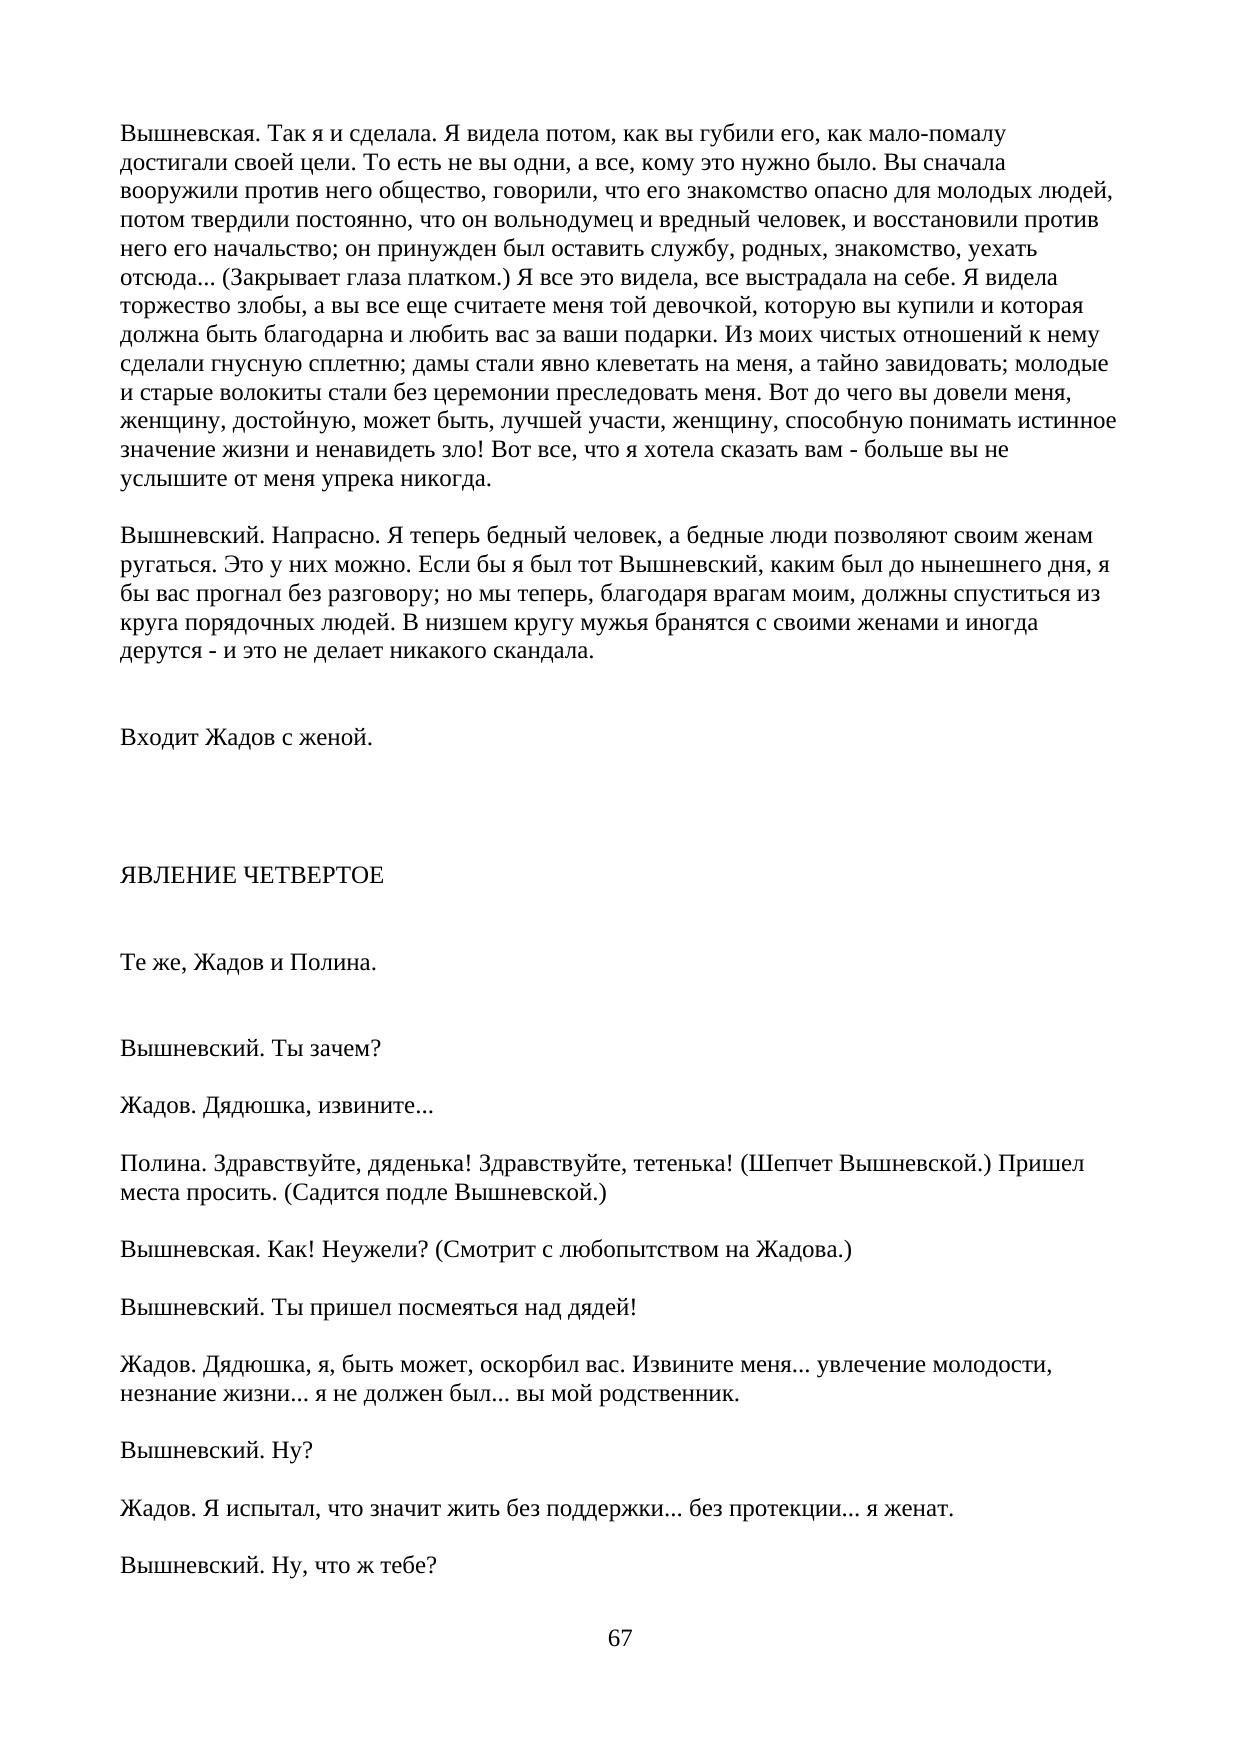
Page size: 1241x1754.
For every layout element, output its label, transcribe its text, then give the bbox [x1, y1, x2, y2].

text Вышневская. Как! Неужели? (Смотрит с любопытством на Жадова.) [120, 1234, 1120, 1263]
text Жадов. Я испытал, что значит жить без поддержки... без протекции... я женат. [120, 1493, 1120, 1522]
text Вышневский. Ну? [120, 1436, 1120, 1464]
text Вышневский. Ну, что ж тебе? [120, 1551, 1120, 1579]
text Те же, Жадов и Полина. [120, 947, 1120, 976]
text Вышневский. Ты пришел посмеяться над дядей! [120, 1292, 1120, 1321]
text ЯВЛЕНИЕ ЧЕТВЕРТОЕ [120, 861, 1120, 889]
text Вышневский. Ты зачем? [120, 1033, 1120, 1062]
text Вышневский. Напрасно. Я теперь бедный человек, а бедные люди позволяют своим женам ругаться. Это у них можно. Если бы я был тот Вышневский, каким был до нынешнего дня, я бы вас прогнал без разговору; но мы теперь, благодаря врагам моим, должны спуститься из круга порядочных людей. В низшем кругу мужья бранятся с своими женами и иногда дерутся - и это не делает никакого скандала. [120, 521, 1120, 664]
text Вышневская. Так я и сделала. Я видела потом, как вы губили его, как мало-помалу достигали своей цели. То есть не вы одни, а все, кому это нужно было. Вы сначала вооружили против него общество, говорили, что его знакомство опасно для молодых людей, потом твердили постоянно, что он вольнодумец и вредный человек, и восстановили против него его начальство; он принужден был оставить службу, родных, знакомство, уехать отсюда... (Закрывает глаза платком.) Я все это видела, все выстрадала на себе. Я видела торжество злобы, а вы все еще считаете меня той девочкой, которую вы купили и которая должна быть благодарна и любить вас за ваши подарки. Из моих чистых отношений к нему сделали гнусную сплетню; дамы стали явно клеветать на меня, а тайно завидовать; молодые и старые волокиты стали без церемонии преследовать меня. Вот до чего вы довели меня, женщину, достойную, может быть, лучшей участи, женщину, способную понимать истинное значение жизни и ненавидеть зло! Вот все, что я хотела сказать вам - больше вы не услышите от меня упрека никогда. [120, 118, 1120, 492]
text Жадов. Дядюшка, я, быть может, оскорбил вас. Извините меня... увлечение молодости, незнание жизни... я не должен был... вы мой родственник. [120, 1349, 1120, 1407]
text Полина. Здравствуйте, дяденька! Здравствуйте, тетенька! (Шепчет Вышневской.) Пришел места просить. (Садится подле Вышневской.) [120, 1148, 1120, 1206]
text Входит Жадов с женой. [120, 722, 1120, 751]
text Жадов. Дядюшка, извините... [120, 1091, 1120, 1119]
